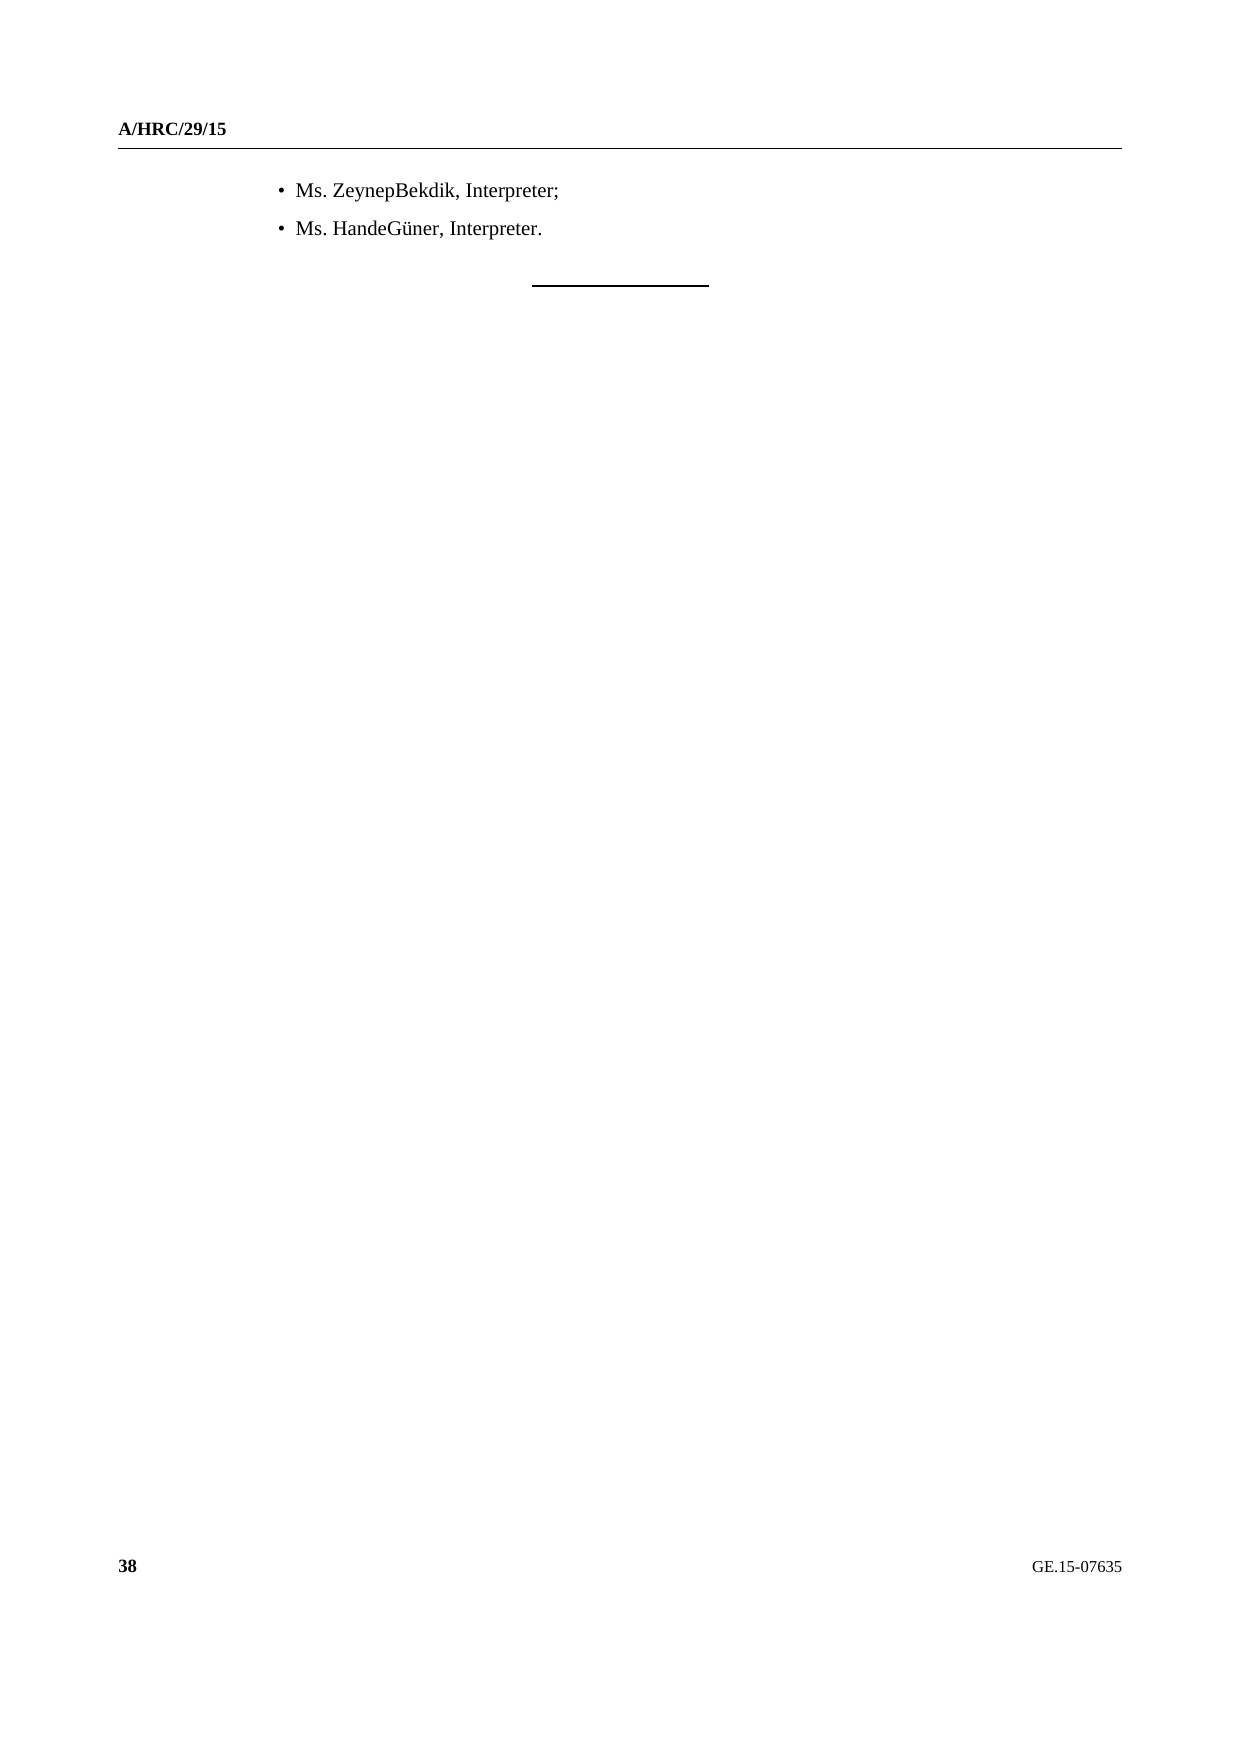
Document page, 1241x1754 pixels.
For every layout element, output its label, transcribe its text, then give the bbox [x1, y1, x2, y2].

list • Ms. ZeynepBekdik, Interpreter; [278, 177, 1004, 202]
list • Ms. HandeGüner, Interpreter. [278, 215, 1004, 240]
